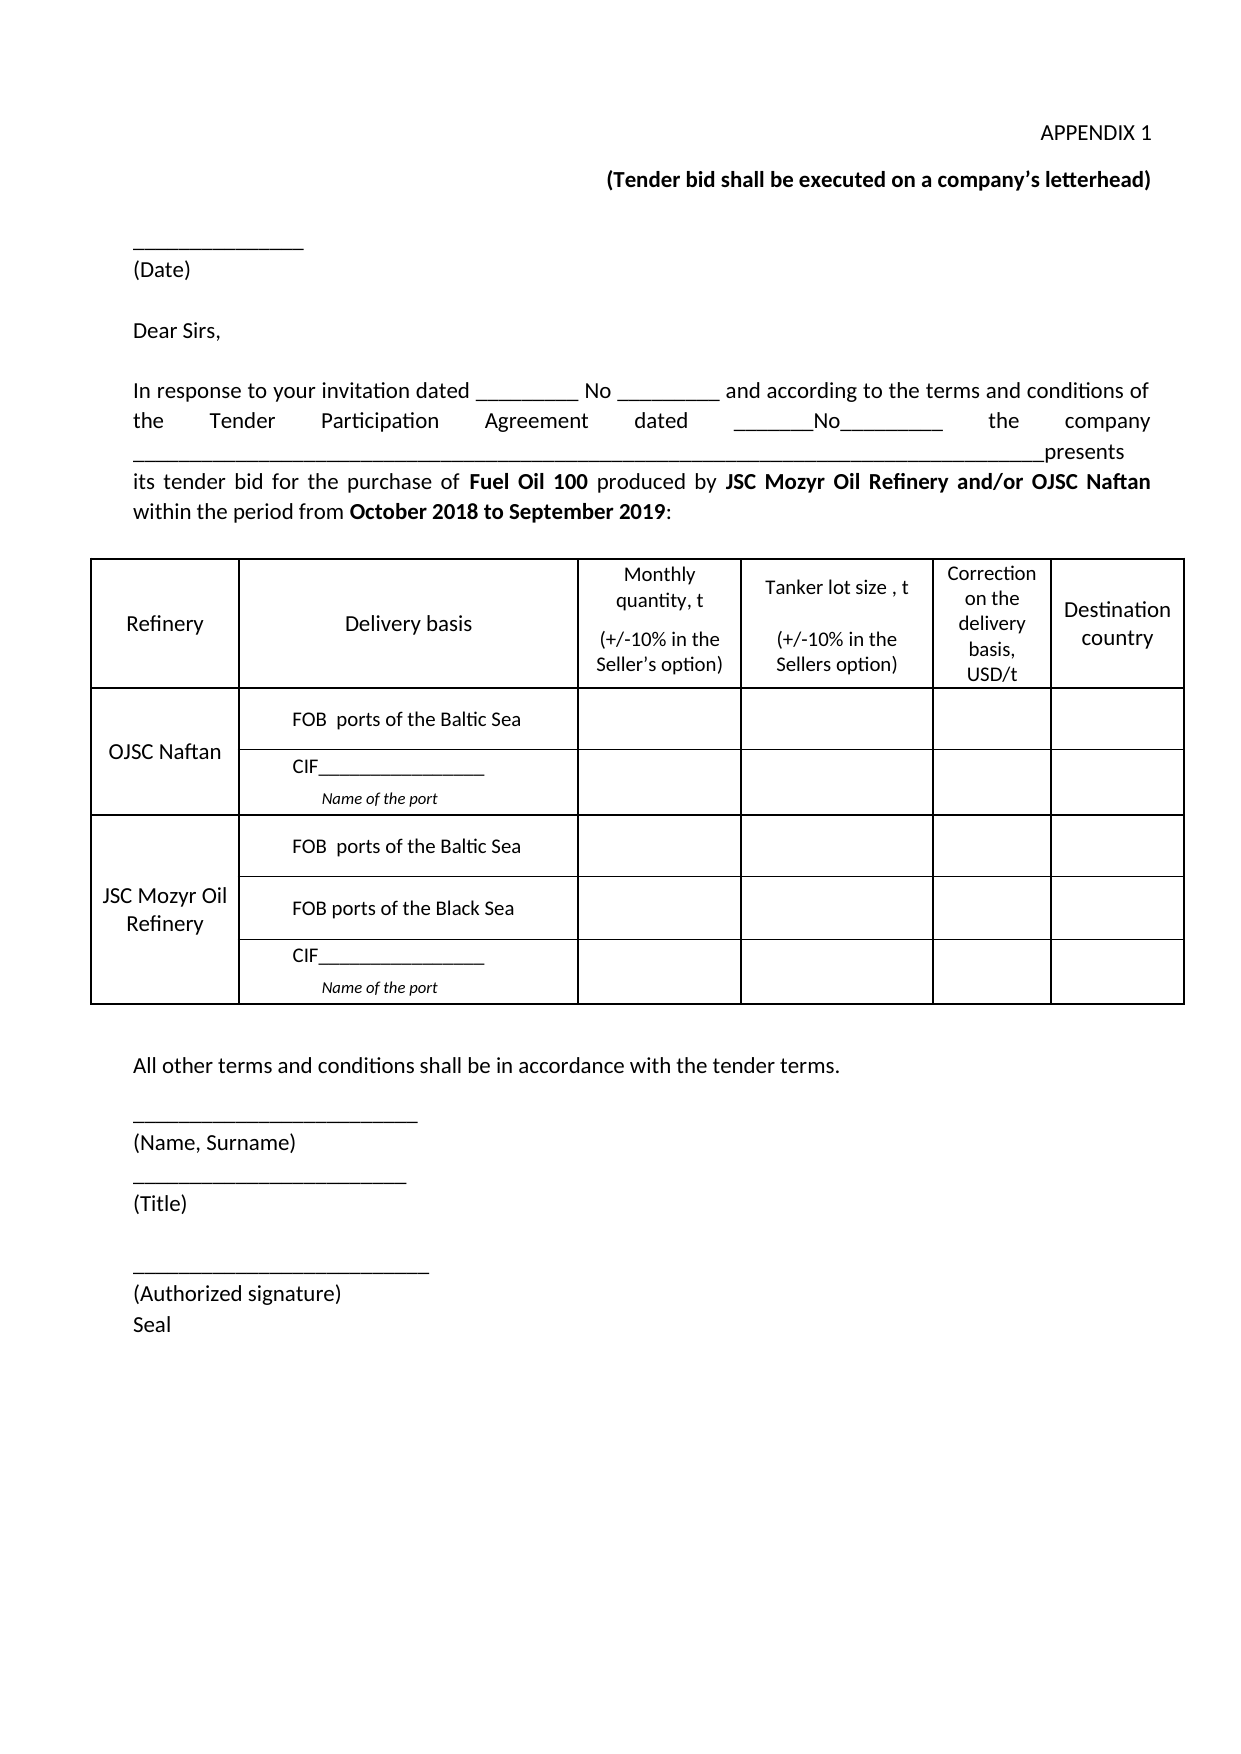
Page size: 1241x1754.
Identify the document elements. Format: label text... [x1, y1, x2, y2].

table_header Destination country [1052, 560, 1183, 687]
text (Title) [133, 1189, 1152, 1217]
table_cell [1052, 816, 1183, 845]
table_cell [579, 845, 740, 876]
table_cell JSC Mozyr Oil Refinery [92, 816, 238, 1002]
table_cell [1052, 750, 1183, 781]
table_cell [934, 940, 1050, 970]
table_cell [934, 750, 1050, 781]
table_cell [1052, 689, 1183, 718]
table_cell [934, 689, 1050, 718]
table_cell [1052, 845, 1183, 876]
table_cell CIF________________ [240, 750, 577, 781]
text (Name, Surname) [133, 1128, 1152, 1157]
text _________________________ [133, 1098, 1152, 1126]
table_cell [1052, 940, 1183, 970]
table_cell [1052, 877, 1183, 907]
table_cell [742, 750, 932, 781]
table_cell [579, 781, 740, 813]
table_cell [934, 877, 1050, 907]
table_cell [579, 907, 740, 938]
table_cell [742, 907, 932, 938]
table_cell [742, 781, 932, 813]
text Dear Sirs, [133, 316, 1152, 344]
table_cell [579, 970, 740, 1002]
table_cell [934, 816, 1050, 845]
text APPENDIX 1 [133, 118, 1152, 146]
table_cell [742, 877, 932, 907]
text All other terms and conditions shall be in accordance with the tender terms. [133, 1051, 1152, 1079]
table_cell [934, 907, 1050, 938]
table_header Monthly quantity, t [579, 560, 740, 614]
table_cell [1052, 718, 1183, 749]
text (Date) [133, 256, 1152, 284]
table_cell (+/-10% in the Seller’s option) [579, 614, 740, 687]
table_header Tanker lot size , t [742, 560, 932, 614]
table_cell OJSC Naftan [92, 689, 238, 813]
table_cell [934, 970, 1050, 1002]
table_cell FOB ports of the Baltic Sea [240, 816, 577, 876]
table_cell [579, 689, 740, 718]
table_cell FOB ports of the Black Sea [240, 877, 577, 938]
table_cell [579, 718, 740, 749]
table_cell [742, 816, 932, 845]
table_cell [1052, 781, 1183, 813]
text In response to your invitation dated _________ No _________ and according to the terms and conditions of the Tender Participation Agreement dated _______No_________ the company ________________________________________________________________________________presents its tender bid for the purchase of Fuel Oil 100 produced by JSC Mozyr Oil Refinery and/or OJSC Naftan within the period from October 2018 to September 2019: [133, 376, 1152, 525]
table_cell [742, 689, 932, 718]
text (Tender bid shall be executed on a company’s letterhead) [133, 165, 1152, 193]
table_cell [1052, 970, 1183, 1002]
table_header Delivery basis [240, 560, 577, 687]
table_cell [579, 877, 740, 907]
table_header Correction on the delivery basis, USD/t [934, 560, 1050, 687]
table_cell Name of the port [240, 970, 577, 1002]
table_cell [742, 940, 932, 970]
table_cell Name of the port [240, 781, 577, 813]
text __________________________ [133, 1249, 1152, 1277]
text _______________ [133, 225, 1152, 253]
table_cell [579, 940, 740, 970]
text ________________________ [133, 1159, 1152, 1187]
table_cell FOB ports of the Baltic Sea [240, 689, 577, 749]
table_cell [579, 750, 740, 781]
table_cell [934, 781, 1050, 813]
table_cell [579, 816, 740, 845]
table_header Refinery [92, 560, 238, 687]
text (Authorized signature) [133, 1279, 1152, 1308]
table_cell CIF________________ [240, 940, 577, 970]
table_cell (+/-10% in the Sellers option) [742, 614, 932, 687]
table_cell [1052, 907, 1183, 938]
table_cell [934, 718, 1050, 749]
table_cell [742, 845, 932, 876]
text Seal [133, 1310, 1152, 1338]
table_cell [934, 845, 1050, 876]
table_cell [742, 718, 932, 749]
table_cell [742, 970, 932, 1002]
